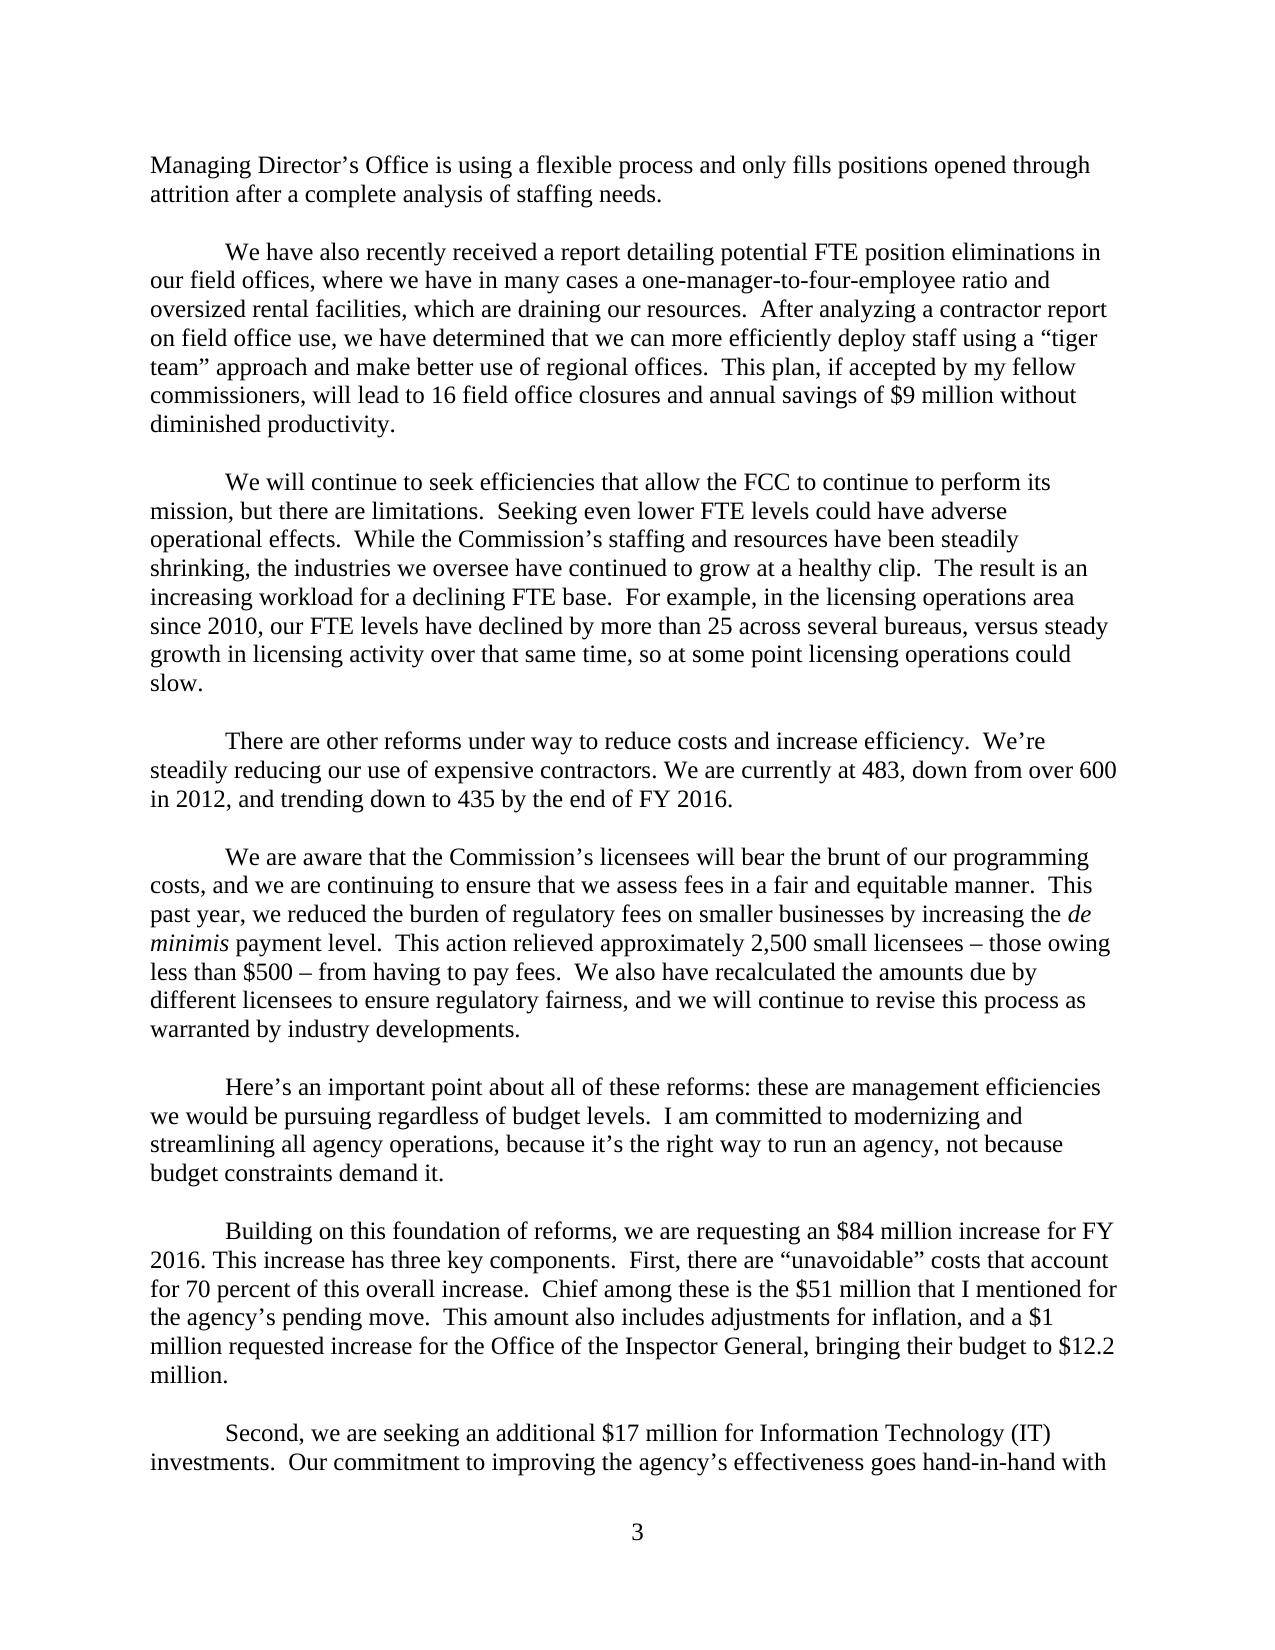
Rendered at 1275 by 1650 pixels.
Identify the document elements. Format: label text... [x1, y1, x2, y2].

text Building on this foundation of reforms, we are requesting an $84 million increase for FY 2016. This increase has three key components. First, there are “unavoidable” costs that account for 70 percent of this overall increase. Chief among these is the $51 million that I mentioned for the agency’s pending move. This amount also includes adjustments for inflation, and a $1 million requested increase for the Office of the Inspector General, bringing their budget to $12.2 million. [150, 1216, 1125, 1389]
text Here’s an important point about all of these reforms: these are management efficiencies we would be pursuing regardless of budget levels. I am committed to modernizing and streamlining all agency operations, because it’s the right way to run an agency, not because budget constraints demand it. [150, 1072, 1125, 1187]
text We will continue to seek efficiencies that allow the FCC to continue to perform its mission, but there are limitations. Seeking even lower FTE levels could have adverse operational effects. While the Commission’s staffing and resources have been steadily shrinking, the industries we oversee have continued to grow at a healthy clip. The result is an increasing workload for a declining FTE base. For example, in the licensing operations area since 2010, our FTE levels have declined by more than 25 across several bureaus, versus steady growth in licensing activity over that same time, so at some point licensing operations could slow. [150, 467, 1125, 697]
text We are aware that the Commission’s licensees will bear the brunt of our programming costs, and we are continuing to ensure that we assess fees in a fair and equitable manner. This past year, we reduced the burden of regulatory fees on smaller businesses by increasing the de minimis payment level. This action relieved approximately 2,500 small licensees – those owing less than $500 – from having to pay fees. We also have recalculated the amounts due by different licensees to ensure regulatory fairness, and we will continue to revise this process as warranted by industry developments. [150, 842, 1125, 1043]
text We have also recently received a report detailing potential FTE position eliminations in our field offices, where we have in many cases a one-manager-to-four-employee ratio and oversized rental facilities, which are draining our resources. After analyzing a contractor report on field office use, we have determined that we can more efficiently deploy staff using a “tiger team” approach and make better use of regional offices. This plan, if accepted by my fellow commissioners, will lead to 16 field office closures and annual savings of $9 million without diminished productivity. [150, 237, 1125, 438]
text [150, 1418, 1125, 1475]
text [150, 150, 1125, 207]
text There are other reforms under way to reduce costs and increase efficiency. We’re steadily reducing our use of expensive contractors. We are currently at 483, down from over 600 in 2012, and trending down to 435 by the end of FY 2016. [150, 726, 1125, 812]
